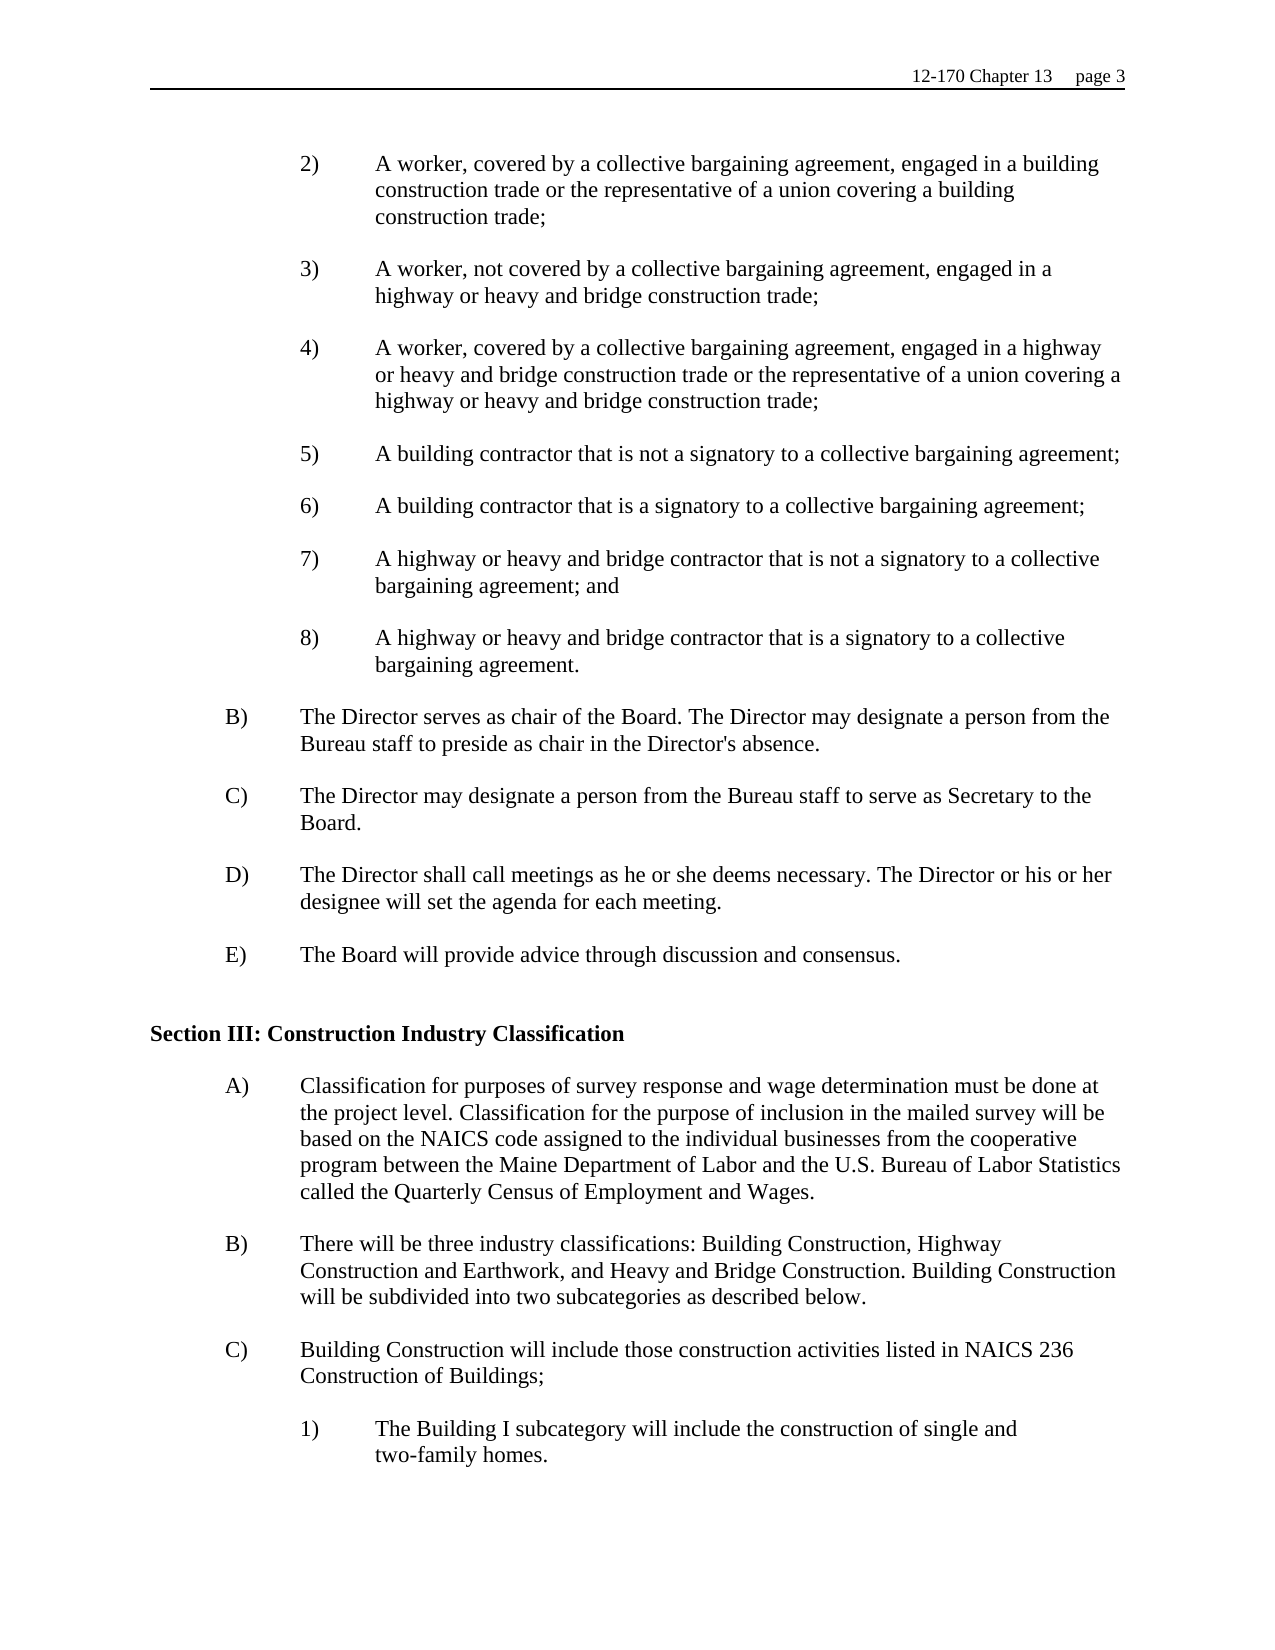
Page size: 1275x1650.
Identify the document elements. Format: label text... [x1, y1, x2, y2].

text A) Classification for purposes of survey response and wage determination must be done at the project level. Classification for the purpose of inclusion in the mailed survey will be based on the NAICS code assigned to the individual businesses from the cooperative program between the Maine Department of Labor and the U.S. Bureau of Labor Statistics called the Quarterly Census of Employment and Wages. [150, 1072, 1125, 1204]
text 1) The Building I subcategory will include the construction of single and two-family homes. [150, 1415, 1125, 1468]
text 8) A highway or heavy and bridge contractor that is a signatory to a collective bargaining agreement. [150, 624, 1125, 677]
text 4) A worker, covered by a collective bargaining agreement, engaged in a highway or heavy and bridge construction trade or the representative of a union covering a highway or heavy and bridge construction trade; [150, 334, 1125, 413]
text E) The Board will provide advice through discussion and consensus. [150, 941, 1125, 967]
text 2) A worker, covered by a collective bargaining agreement, engaged in a building construction trade or the representative of a union covering a building construction trade; [150, 150, 1125, 229]
text 7) A highway or heavy and bridge contractor that is not a signatory to a collective bargaining agreement; and [150, 545, 1125, 598]
text 6) A building contractor that is a signatory to a collective bargaining agreement; [150, 493, 1153, 519]
text Section III: Construction Industry Classification [150, 1020, 1125, 1046]
text C) The Director may designate a person from the Bureau staff to serve as Secretary to the Board. [150, 782, 1125, 835]
text 3) A worker, not covered by a collective bargaining agreement, engaged in a highway or heavy and bridge construction trade; [150, 255, 1125, 308]
text C) Building Construction will include those construction activities listed in NAICS 236 Construction of Buildings; [150, 1336, 1125, 1389]
text D) The Director shall call meetings as he or she deems necessary. The Director or his or her designee will set the agenda for each meeting. [150, 862, 1125, 914]
text 5) A building contractor that is not a signatory to a collective bargaining agreement; [150, 440, 1125, 466]
text B) There will be three industry classifications: Building Construction, Highway Construction and Earthwork, and Heavy and Bridge Construction. Building Construction will be subdivided into two subcategories as described below. [150, 1231, 1125, 1309]
text B) The Director serves as chair of the Board. The Director may designate a person from the Bureau staff to preside as chair in the Director's absence. [150, 703, 1125, 756]
